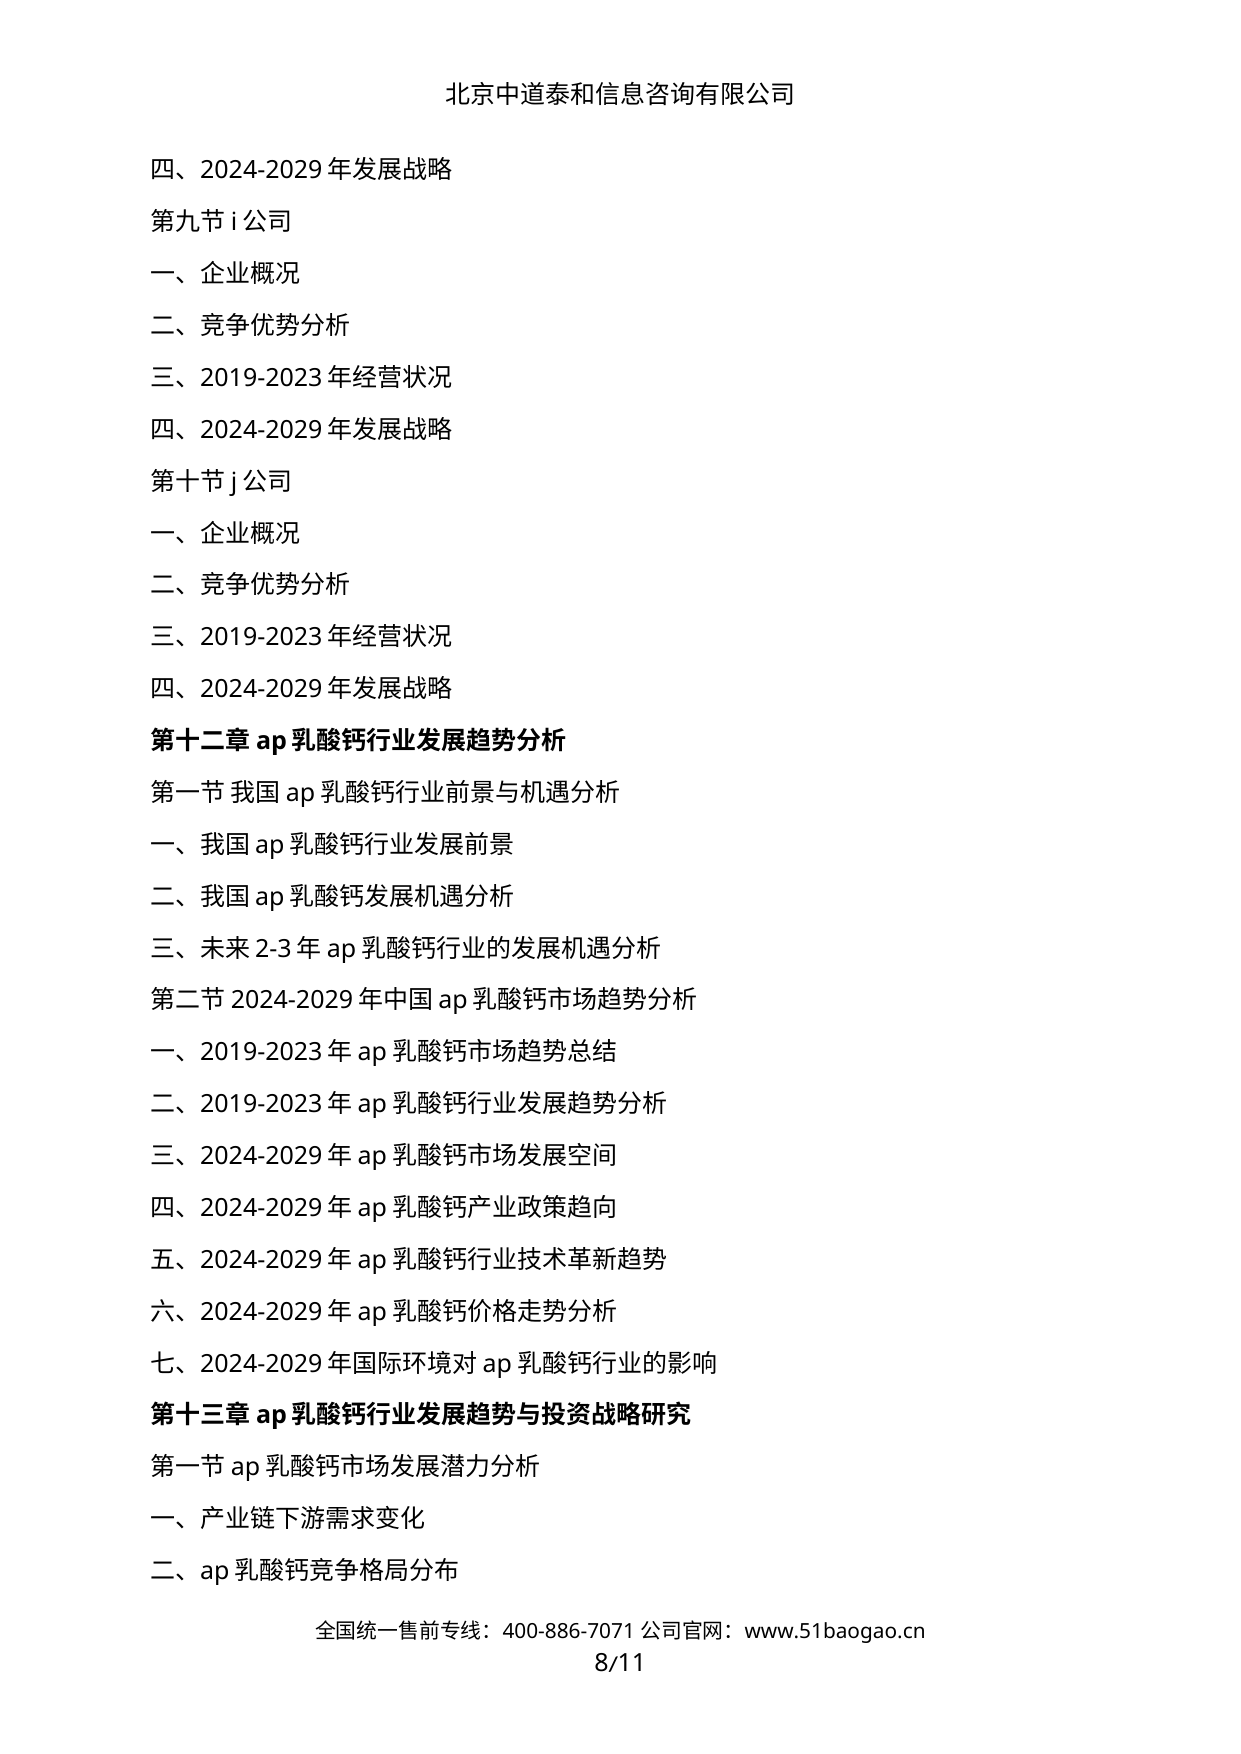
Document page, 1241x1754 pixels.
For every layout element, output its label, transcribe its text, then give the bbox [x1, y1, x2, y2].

text 一、2019-2023年ap乳酸钙市场趋势总结 [150, 1032, 1090, 1068]
text 四、2024-2029年发展战略 [150, 669, 1090, 705]
text 第一节 ap乳酸钙市场发展潜力分析 [150, 1447, 1090, 1483]
text 第二节 2024-2029年中国ap乳酸钙市场趋势分析 [150, 980, 1090, 1016]
text 第十二章 ap乳酸钙行业发展趋势分析 [150, 721, 1090, 757]
text 一、企业概况 [150, 254, 1090, 290]
text 二、竞争优势分析 [150, 306, 1090, 342]
text 一、产业链下游需求变化 [150, 1499, 1090, 1535]
text 三、2019-2023年经营状况 [150, 357, 1090, 394]
text 第十节 j公司 [150, 461, 1090, 497]
text 第一节 我国ap乳酸钙行业前景与机遇分析 [150, 772, 1090, 809]
text 七、2024-2029年国际环境对ap乳酸钙行业的影响 [150, 1343, 1090, 1379]
text 二、ap乳酸钙竞争格局分布 [150, 1551, 1090, 1587]
text 三、未来2-3年ap乳酸钙行业的发展机遇分析 [150, 928, 1090, 964]
text 四、2024-2029年发展战略 [150, 150, 1090, 186]
text 二、2019-2023年ap乳酸钙行业发展趋势分析 [150, 1084, 1090, 1120]
text 一、我国ap乳酸钙行业发展前景 [150, 824, 1090, 861]
text 二、竞争优势分析 [150, 565, 1090, 601]
text 二、我国ap乳酸钙发展机遇分析 [150, 876, 1090, 912]
text 六、2024-2029年ap乳酸钙价格走势分析 [150, 1291, 1090, 1327]
text 四、2024-2029年ap乳酸钙产业政策趋向 [150, 1187, 1090, 1224]
text 第十三章 ap乳酸钙行业发展趋势与投资战略研究 [150, 1395, 1090, 1431]
text 五、2024-2029年ap乳酸钙行业技术革新趋势 [150, 1239, 1090, 1276]
text 第九节 i公司 [150, 202, 1090, 238]
text 四、2024-2029年发展战略 [150, 409, 1090, 446]
text 三、2019-2023年经营状况 [150, 617, 1090, 653]
text 三、2024-2029年ap乳酸钙市场发展空间 [150, 1136, 1090, 1172]
text 一、企业概况 [150, 513, 1090, 549]
